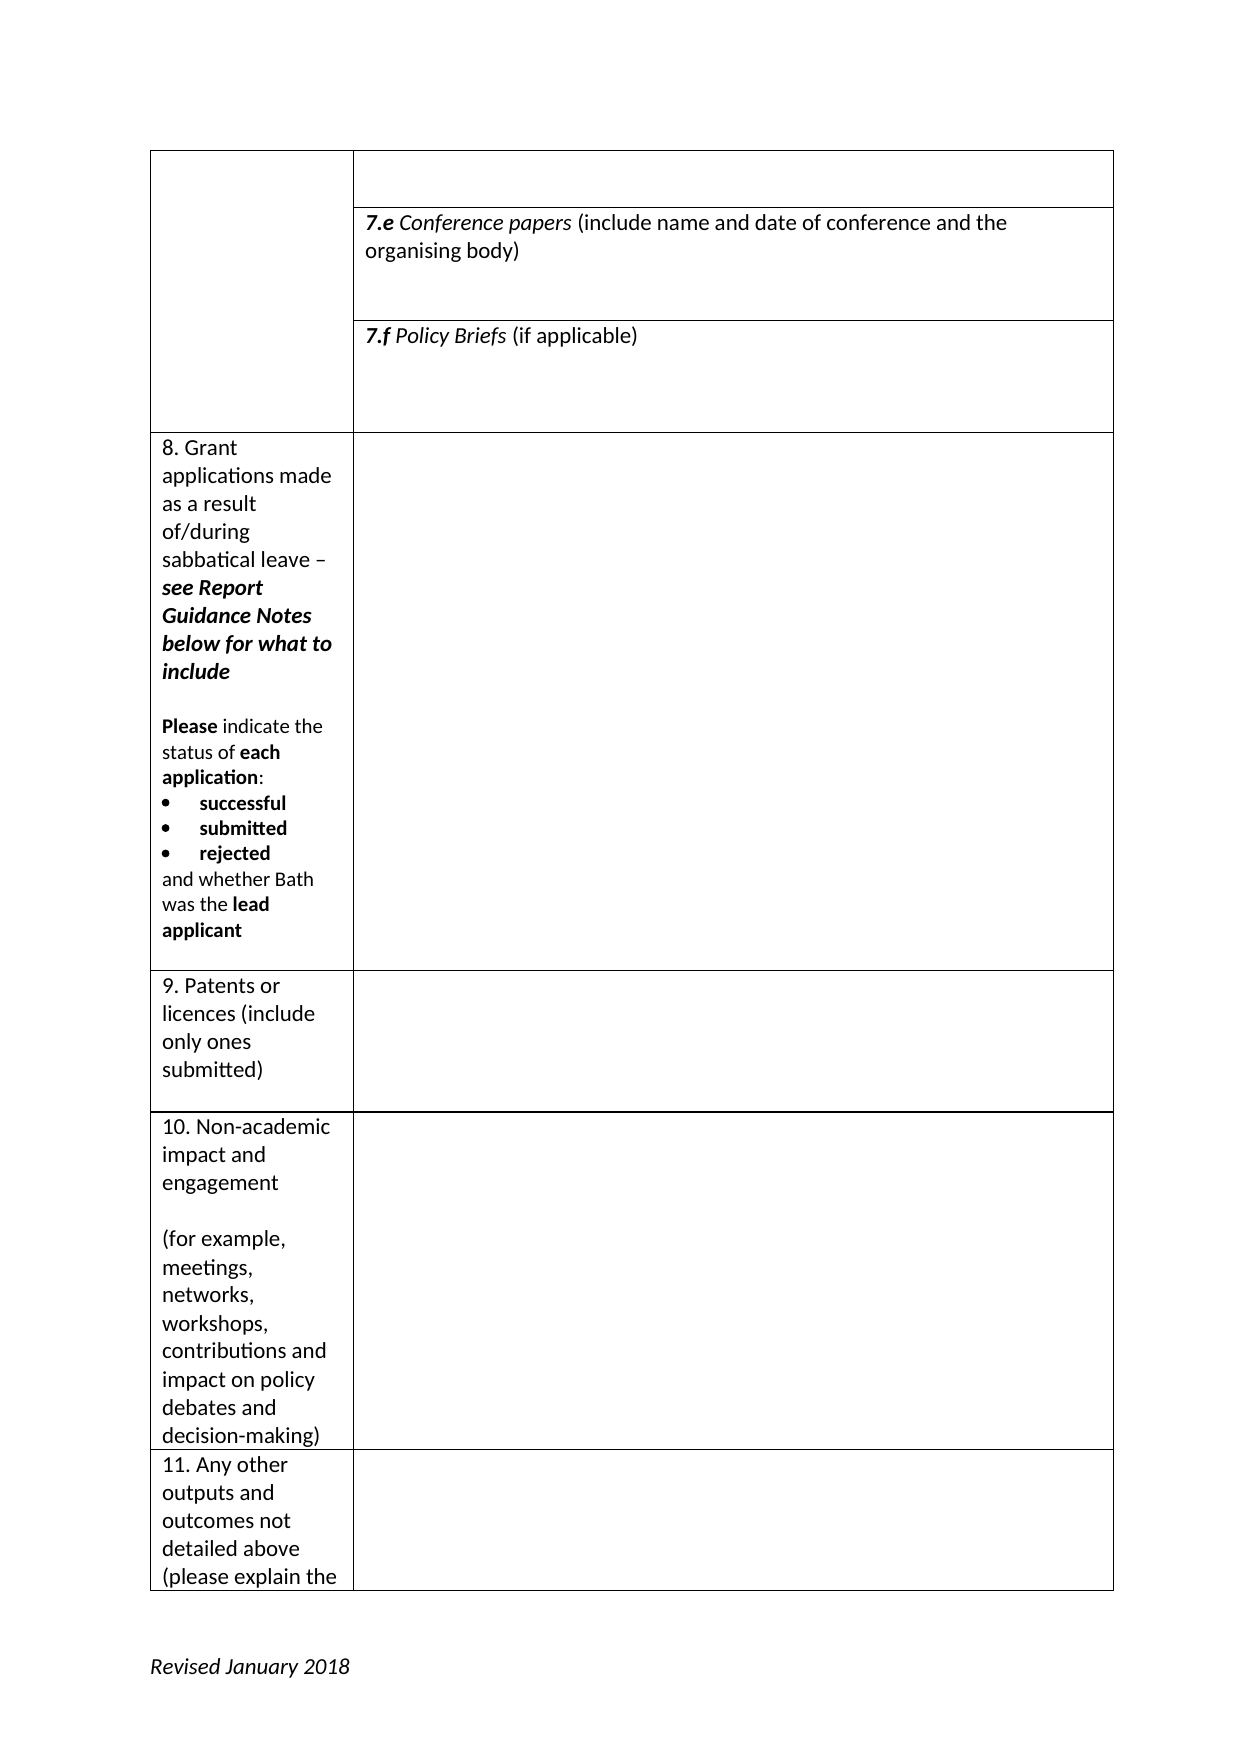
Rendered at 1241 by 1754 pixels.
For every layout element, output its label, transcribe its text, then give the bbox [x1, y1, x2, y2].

table_cell [354, 1450, 1113, 1590]
table_cell 10. Non-academic impact and engagement (for example, meetings, networks, workshops, contributions and impact on policy debates and decision-making) [151, 1113, 353, 1449]
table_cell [151, 1450, 353, 1590]
table_cell 9. Patents or licences (include only ones submitted) [151, 971, 353, 1111]
table_cell [354, 1113, 1113, 1449]
table_cell 7.f Policy Briefs (if applicable) [354, 321, 1113, 432]
table_cell [354, 971, 1113, 1111]
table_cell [354, 151, 1113, 207]
table_cell [354, 433, 1113, 970]
table_cell 7.e Conference papers (include name and date of conference and the organising body) [354, 208, 1113, 320]
table_cell 8. Grant applications made as a result of/during sabbatical leave – see Report Guidance Notes below for what to include Please indicate the status of each application: successful submitted rejected and whether Bath was the lead applicant [151, 433, 353, 970]
